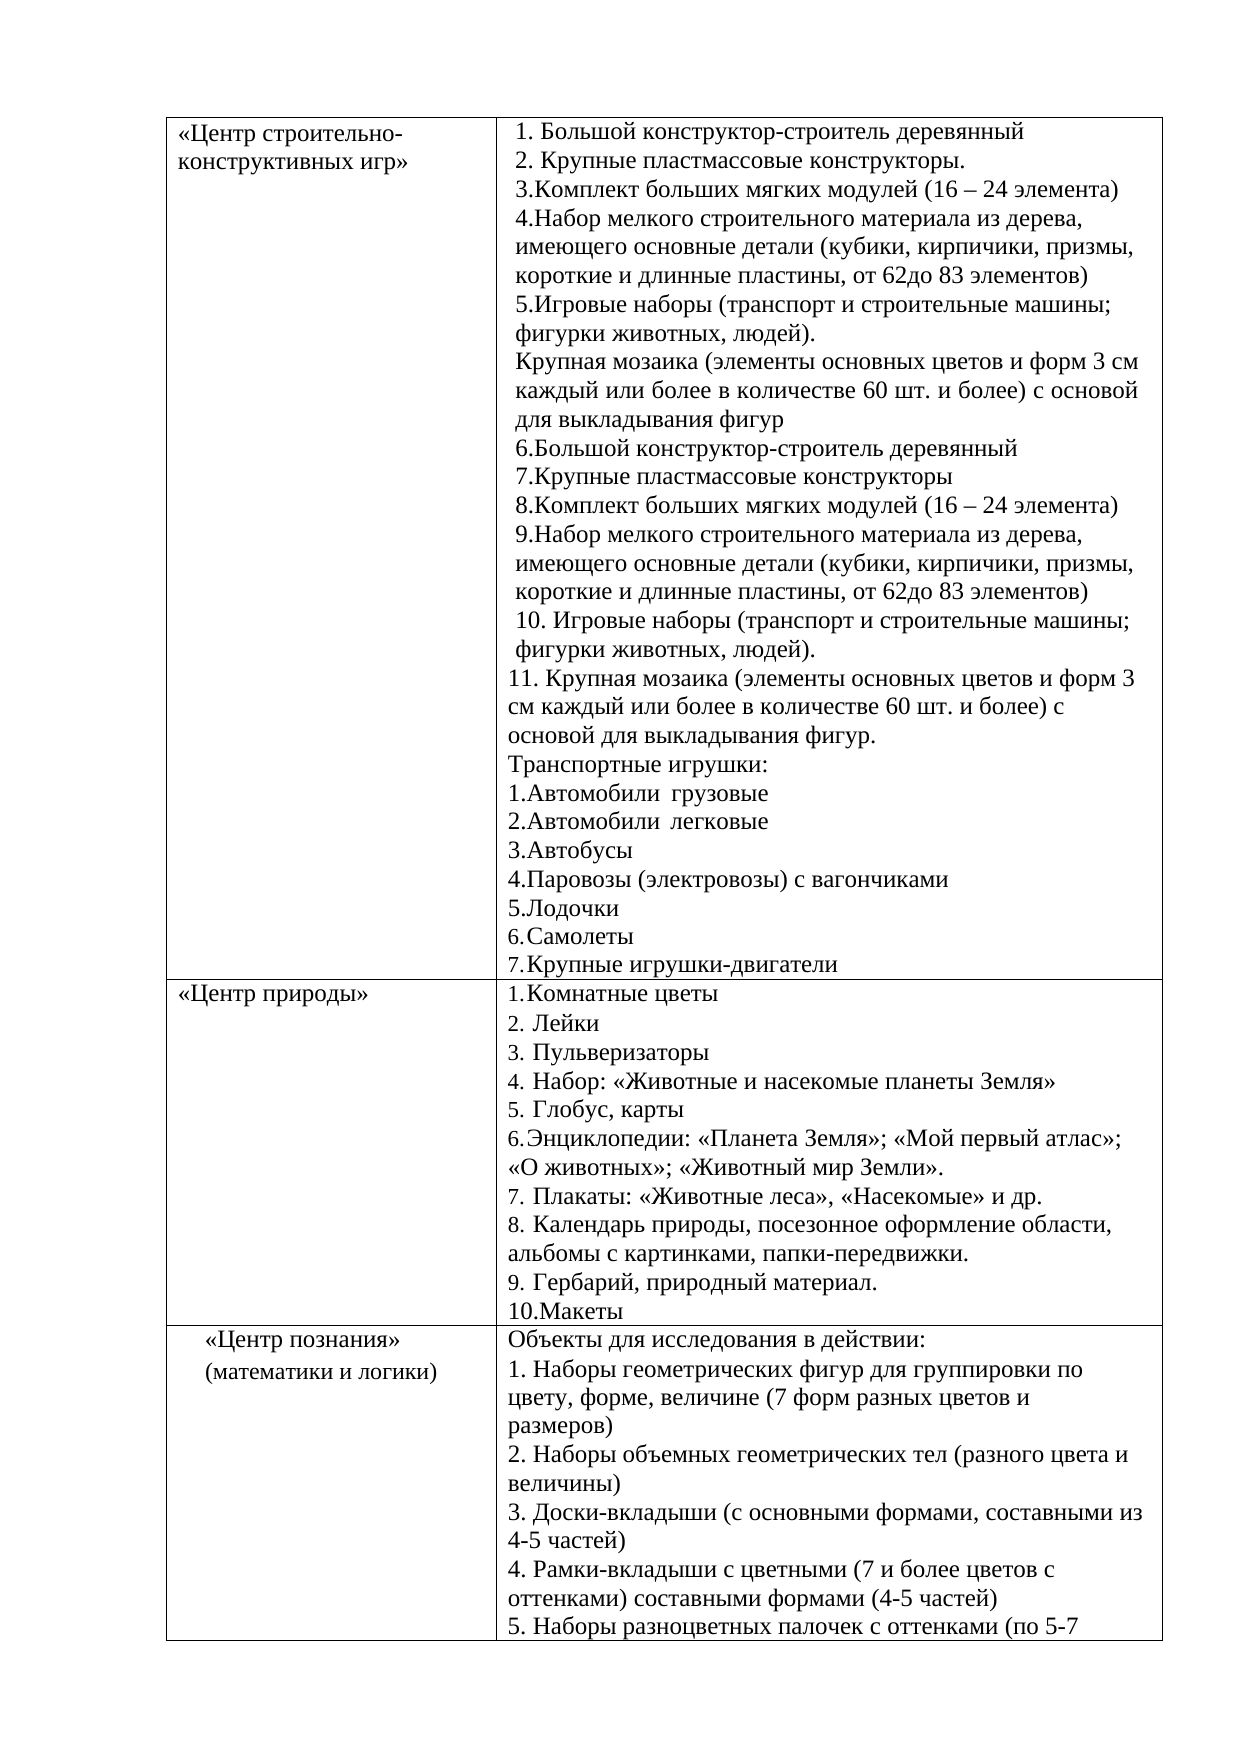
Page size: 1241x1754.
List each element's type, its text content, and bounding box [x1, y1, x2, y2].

table_cell «Центр природы» [167, 980, 496, 1325]
table_cell «Центр познания» (математики и логики) [167, 1326, 496, 1640]
table_cell Объекты для исследования в действии: Наборы геометрических фигур для группировки по цвету, форме, величине (7 форм разных цветов и размеров) Наборы объемных геометрических тел (разного цвета и величины) Доски-вкладыши (с основными формами, составными из 4-5 частей) Рамки-вкладыши с цветными (7 и более цветов с оттенками) составными формами (4-5 частей) Наборы разноцветных палочек с оттенками (по 5-7 [497, 1326, 1162, 1640]
table_header «Центр строительно- конструктивных игр» [167, 118, 496, 979]
table_cell Комнатные цветы Лейки Пульверизаторы Набор: «Животные и насекомые планеты Земля» Глобус, карты Энциклопедии: «Планета Земля»; «Мой первый атлас»; «О животных»; «Животный мир Земли». Плакаты: «Животные леса», «Насекомые» и др. Календарь природы, посезонное оформление области, альбомы с картинками, папки-передвижки. Гербарий, природный материал. 10.Макеты [497, 980, 1162, 1325]
table_header Большой конструктор-строитель деревянный Крупные пластмассовые конструкторы. Комплект больших мягких модулей (16 – 24 элемента) 4.Набор мелкого строительного материала из дерева, имеющего основные детали (кубики, кирпичики, призмы, короткие и длинные пластины, от 62до 83 элементов) 5.Игровые наборы (транспорт и строительные машины; фигурки животных, людей). Крупная мозаика (элементы основных цветов и форм 3 см каждый или более в количестве 60 шт. и более) с основой для выкладывания фигур 6.Большой конструктор-строитель деревянный 7.Крупные пластмассовые конструкторы 8.Комплект больших мягких модулей (16 – 24 элемента) 9.Набор мелкого строительного материала из дерева, имеющего основные детали (кубики, кирпичики, призмы, короткие и длинные пластины, от 62до 83 элементов) Игровые наборы (транспорт и строительные машины; фигурки животных, людей). Крупная мозаика (элементы основных цветов и форм 3 см каждый или более в количестве 60 шт. и более) с основой для выкладывания фигур. Транспортные игрушки: 1.Автомобили грузовые 2.Автомобили легковые 3.Автобусы 4.Паровозы (электровозы) с вагончиками 5.Лодочки Самолеты Крупные игрушки-двигатели [497, 118, 1162, 979]
